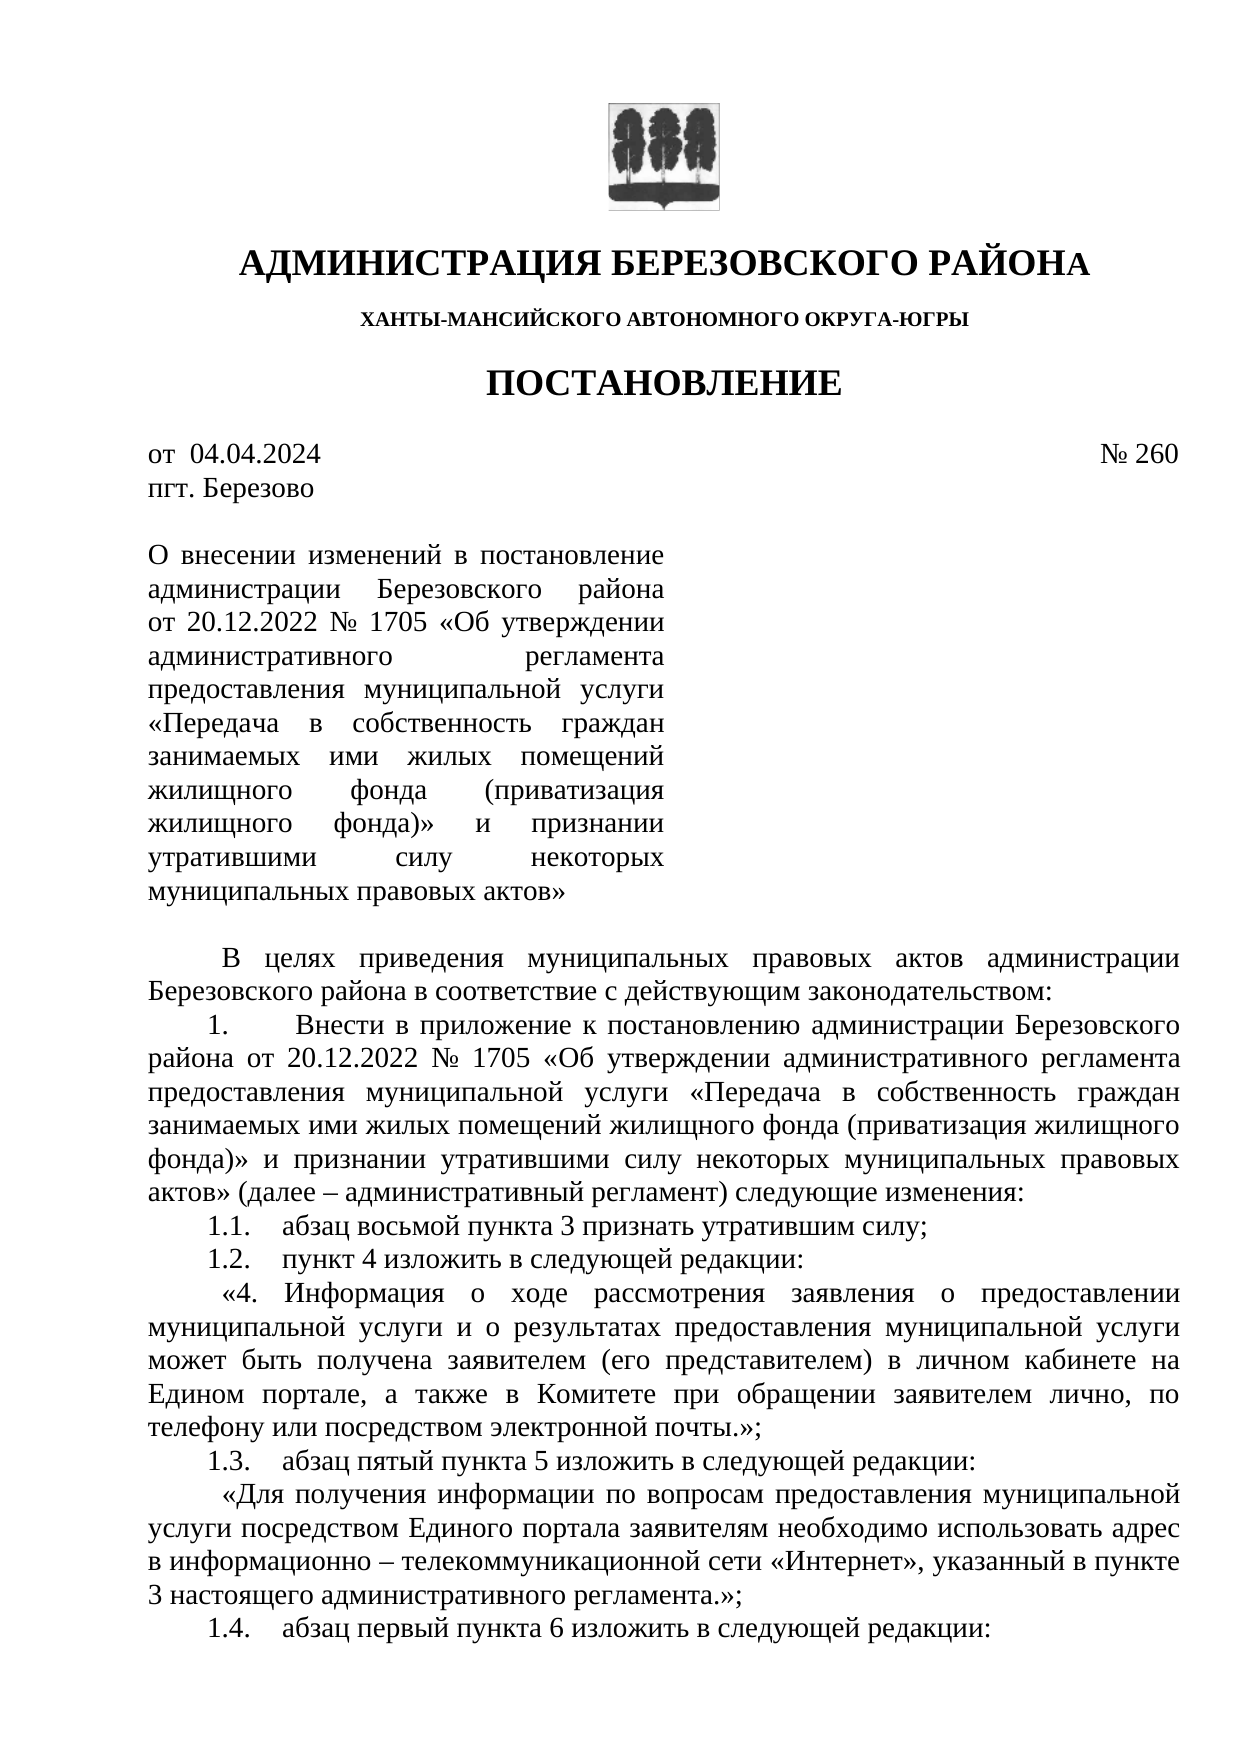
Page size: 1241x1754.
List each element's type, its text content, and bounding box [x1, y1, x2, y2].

list пункт 4 изложить в следующей редакции: [207, 1242, 1181, 1275]
text О внесении изменений в постановление администрации Березовского района от 20.12.2022 № 1705 «Об утверждении административного регламента предоставления муниципальной услуги «Передача в собственность граждан занимаемых ими жилых помещений жилищного фонда (приватизация жилищного фонда)» и признании утратившими силу некоторых муниципальных правовых актов» [148, 537, 664, 906]
text ХАНТЫ-МАНСИЙСКОГО АВТОНОМНОГО ОКРУГА-ЮГРЫ [148, 307, 1181, 331]
text «Для получения информации по вопросам предоставления муниципальной услуги посредством Единого портала заявителям необходимо использовать адрес в информационно – телекоммуникационной сети «Интернет», указанный в пункте 3 настоящего административного регламента.»; [148, 1476, 1181, 1611]
text от 04.04.2024 № 260 [148, 437, 1181, 470]
list абзац пятый пункта 5 изложить в следующей редакции: [207, 1443, 1181, 1476]
list Внести в приложение к постановлению администрации Березовского района от 20.12.2022 № 1705 «Об утверждении административного регламента предоставления муниципальной услуги «Передача в собственность граждан занимаемых ими жилых помещений жилищного фонда (приватизация жилищного фонда)» и признании утратившими силу некоторых муниципальных правовых актов» (далее – административный регламент) следующие изменения: [148, 1007, 1181, 1208]
text «4. Информация о ходе рассмотрения заявления о предоставлении муниципальной услуги и о результатах предоставления муниципальной услуги может быть получена заявителем (его представителем) в личном кабинете на Едином портале, а также в Комитете при обращении заявителем лично, по телефону или посредством электронной почты.»; [148, 1275, 1181, 1443]
picture [608, 103, 721, 212]
text пгт. Березово [148, 470, 1181, 504]
list абзац восьмой пункта 3 признать утратившим силу; [207, 1208, 1181, 1242]
list абзац первый пункта 6 изложить в следующей редакции: [207, 1611, 1181, 1644]
text ПОСТАНОВЛЕНИЕ [148, 360, 1181, 403]
subtitle АДМИНИСТРАЦИЯ БЕРЕЗОВСКОГО РАЙОНА [148, 240, 1181, 283]
text В целях приведения муниципальных правовых актов администрации Березовского района в соответствие с действующим законодательством: [148, 940, 1181, 1007]
